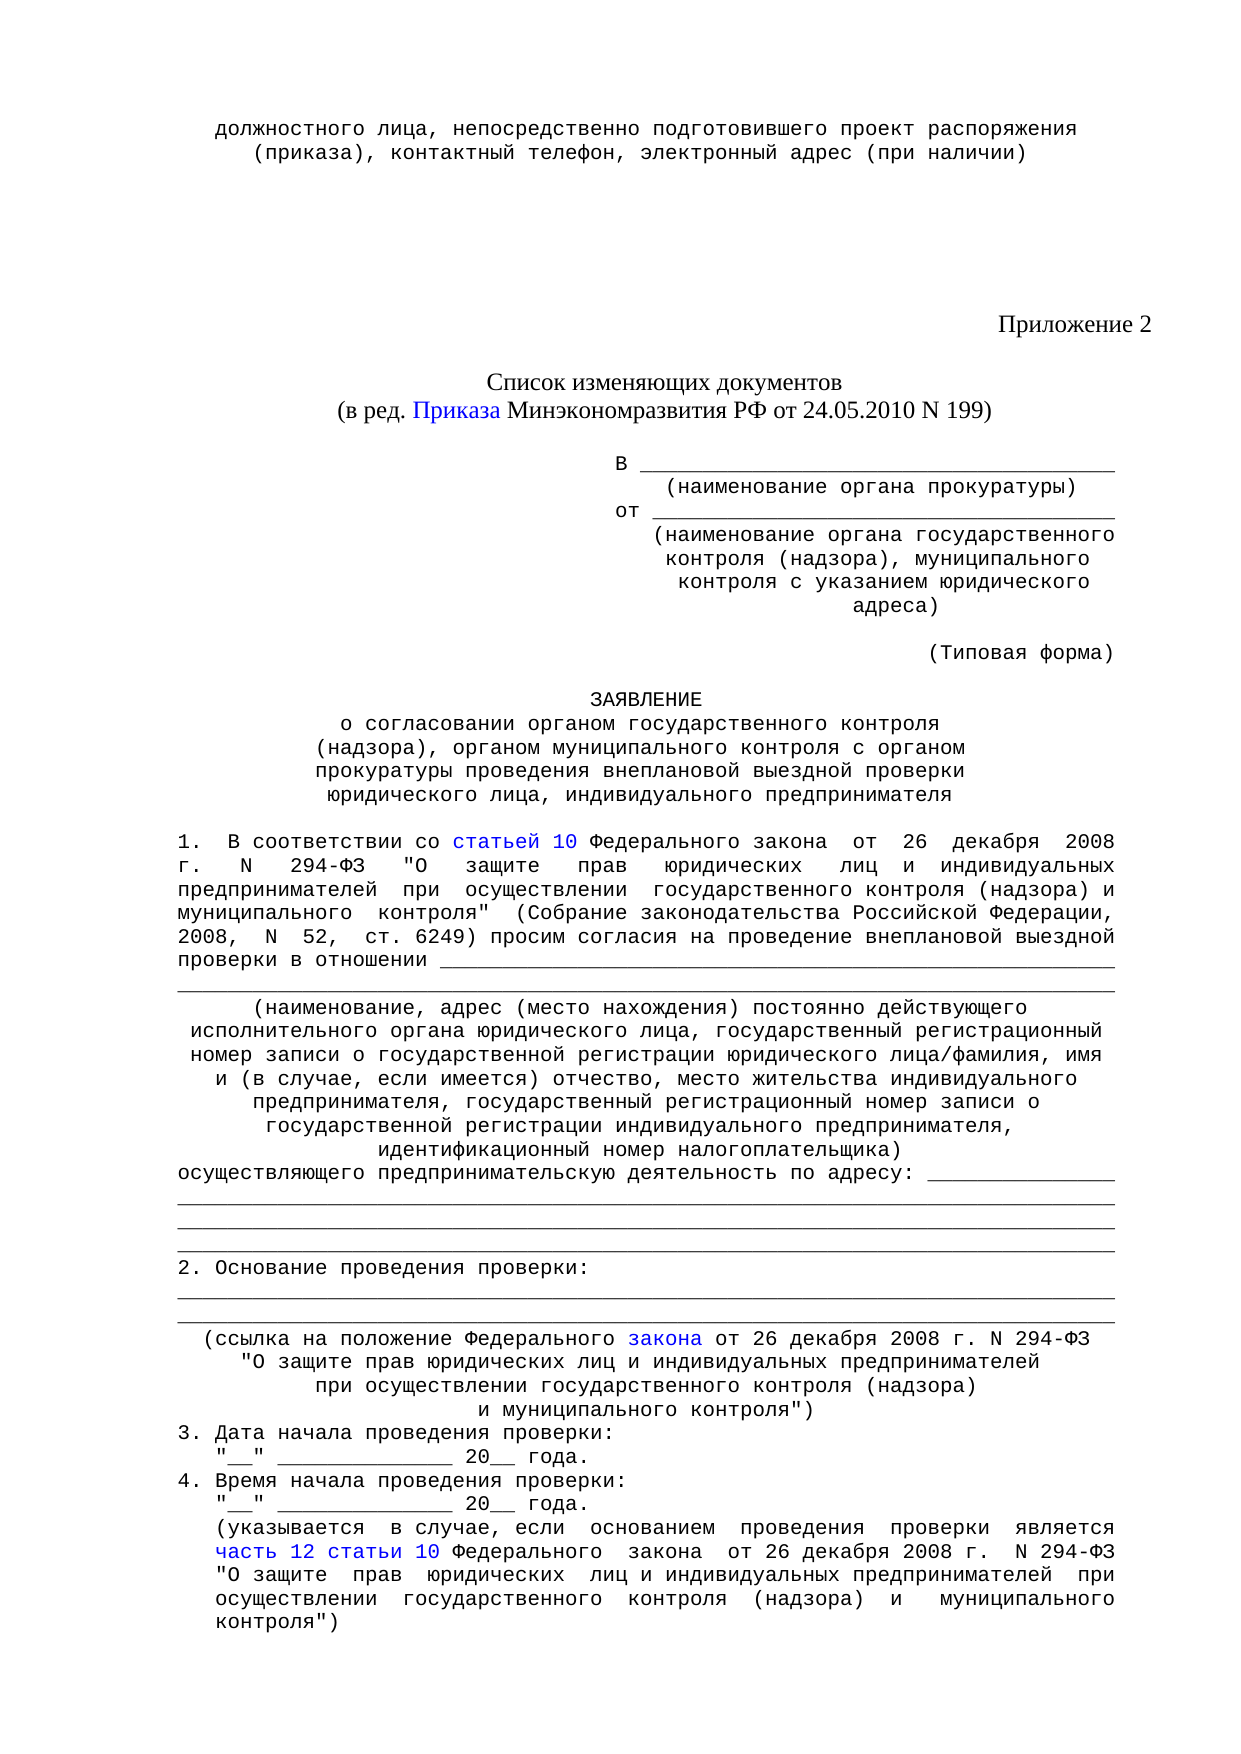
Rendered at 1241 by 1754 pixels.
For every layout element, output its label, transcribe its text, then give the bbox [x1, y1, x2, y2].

text муниципального контроля" (Собрание законодательства Российской Федерации, [177, 902, 1152, 926]
text (приказа), контактный телефон, электронный адрес (при наличии) [177, 142, 1152, 165]
text (наименование органа прокуратуры) [177, 477, 1152, 500]
text (указывается в случае, если основанием проведения проверки является [177, 1517, 1152, 1541]
text контроля") [177, 1612, 1152, 1635]
text часть 12 статьи 10 Федерального закона от 26 декабря 2008 г. N 294-ФЗ [177, 1541, 1152, 1564]
text ЗАЯВЛЕНИЕ [177, 689, 1152, 713]
text должностного лица, непосредственно подготовившего проект распоряжения [177, 118, 1152, 142]
text Приложение 2 [177, 309, 1152, 338]
text и (в случае, если имеется) отчество, место жительства индивидуального [177, 1068, 1152, 1091]
text 2008, N 52, ст. 6249) просим согласия на проведение внеплановой выездной [177, 926, 1152, 949]
text контроля (надзора), муниципального [177, 547, 1152, 571]
text исполнительного органа юридического лица, государственный регистрационный [177, 1020, 1152, 1044]
text ___________________________________________________________________________ [177, 1233, 1152, 1257]
text (в ред. Приказа Минэкономразвития РФ от 24.05.2010 N 199) [177, 395, 1152, 424]
text (наименование, адрес (место нахождения) постоянно действующего [177, 997, 1152, 1020]
text от _____________________________________ [177, 500, 1152, 524]
text предпринимателей при осуществлении государственного контроля (надзора) и [177, 878, 1152, 902]
text В ______________________________________ [177, 453, 1152, 477]
text при осуществлении государственного контроля (надзора) [177, 1375, 1152, 1399]
text г. N 294-ФЗ "О защите прав юридических лиц и индивидуальных [177, 855, 1152, 878]
text ___________________________________________________________________________ [177, 1209, 1152, 1233]
text прокуратуры проведения внеплановой выездной проверки [177, 760, 1152, 784]
text адреса) [177, 595, 1152, 618]
text номер записи о государственной регистрации юридического лица/фамилия, имя [177, 1044, 1152, 1068]
text юридического лица, индивидуального предпринимателя [177, 784, 1152, 808]
text 2. Основание проведения проверки: [177, 1257, 1152, 1281]
text "__" ______________ 20__ года. [177, 1493, 1152, 1517]
text ___________________________________________________________________________ [177, 1304, 1152, 1328]
text (Типовая форма) [177, 642, 1152, 666]
text 3. Дата начала проведения проверки: [177, 1422, 1152, 1446]
text 4. Время начала проведения проверки: [177, 1470, 1152, 1493]
text ___________________________________________________________________________ [177, 1281, 1152, 1304]
text "__" ______________ 20__ года. [177, 1446, 1152, 1470]
text "О защите прав юридических лиц и индивидуальных предпринимателей при [177, 1564, 1152, 1588]
text государственной регистрации индивидуального предпринимателя, [177, 1115, 1152, 1139]
text (наименование органа государственного [177, 524, 1152, 547]
text (ссылка на положение Федерального закона от 26 декабря 2008 г. N 294-ФЗ [177, 1328, 1152, 1351]
text проверки в отношении ______________________________________________________ [177, 949, 1152, 973]
text контроля с указанием юридического [177, 571, 1152, 595]
text Список изменяющих документов [177, 367, 1152, 395]
text ___________________________________________________________________________ [177, 1186, 1152, 1209]
text о согласовании органом государственного контроля [177, 713, 1152, 737]
text (надзора), органом муниципального контроля с органом [177, 737, 1152, 760]
text и муниципального контроля") [177, 1399, 1152, 1422]
text предпринимателя, государственный регистрационный номер записи о [177, 1091, 1152, 1115]
text ___________________________________________________________________________ [177, 973, 1152, 997]
text идентификационный номер налогоплательщика) [177, 1139, 1152, 1162]
text осуществляющего предпринимательскую деятельность по адресу: _______________ [177, 1162, 1152, 1186]
text осуществлении государственного контроля (надзора) и муниципального [177, 1588, 1152, 1612]
text 1. В соответствии со статьей 10 Федерального закона от 26 декабря 2008 [177, 831, 1152, 855]
text "О защите прав юридических лиц и индивидуальных предпринимателей [177, 1351, 1152, 1375]
